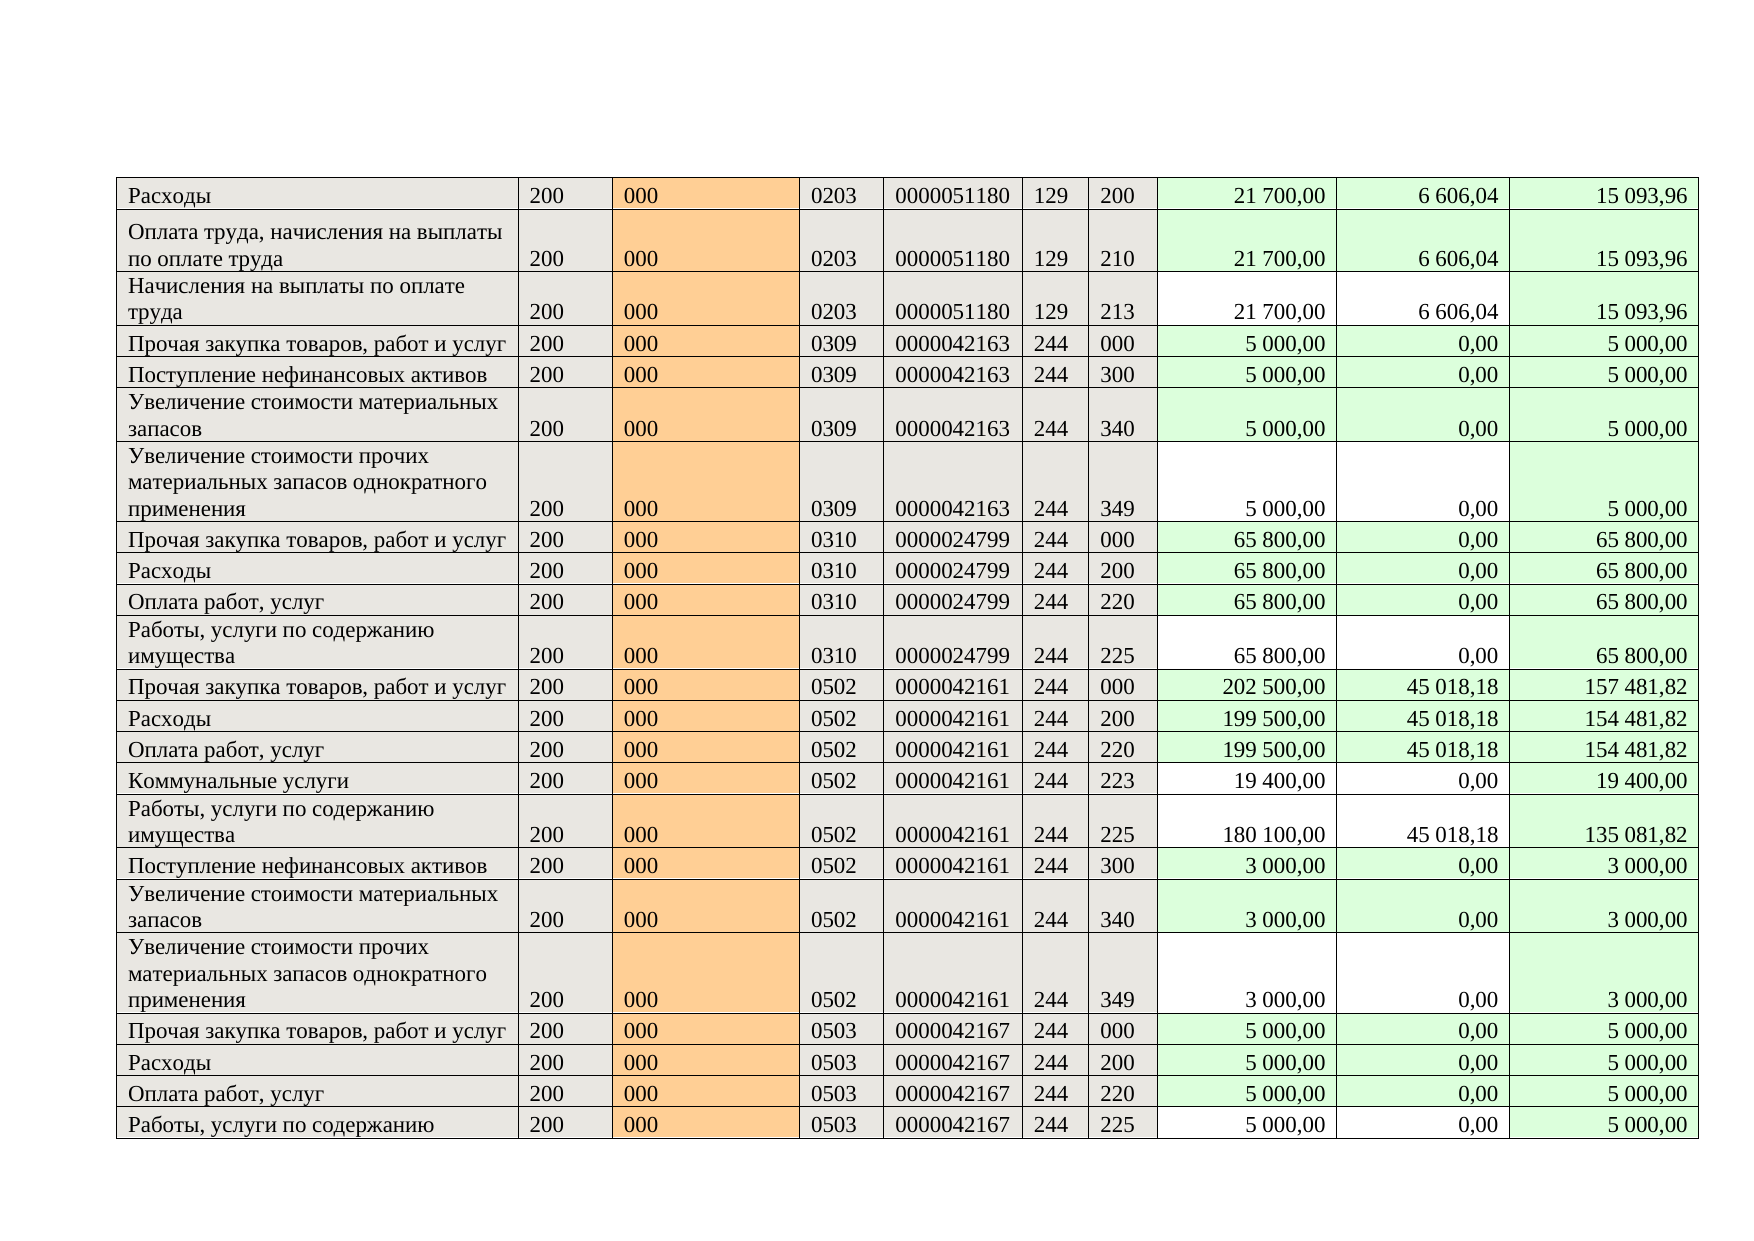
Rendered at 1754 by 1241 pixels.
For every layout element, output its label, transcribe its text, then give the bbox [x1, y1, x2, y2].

table_cell 0503 [800, 1107, 883, 1137]
table_cell 19 400,00 [1158, 763, 1336, 793]
table_cell 129 [1023, 178, 1088, 208]
table_cell Прочая закупка товаров, работ и услуг [117, 1014, 518, 1044]
table_cell 0,00 [1337, 880, 1509, 932]
table_cell 000 [613, 848, 799, 878]
table_cell 244 [1023, 880, 1088, 932]
table_cell Увеличение стоимости прочих материальных запасов однократного применения [117, 933, 518, 1012]
table_cell 000 [613, 357, 799, 387]
table_cell 000 [613, 701, 799, 731]
table_cell 5 000,00 [1510, 1045, 1698, 1075]
table_cell 45 018,18 [1337, 670, 1509, 700]
table_cell 0000024799 [884, 553, 1022, 583]
table_cell 0310 [800, 522, 883, 552]
table_cell 5 000,00 [1158, 1107, 1336, 1137]
table_cell 6 606,04 [1337, 210, 1509, 271]
table_cell Расходы [117, 553, 518, 583]
table_cell 200 [519, 272, 612, 325]
table_cell 45 018,18 [1337, 701, 1509, 731]
table_cell 000 [613, 442, 799, 521]
table_cell 65 800,00 [1510, 522, 1698, 552]
table_cell 129 [1023, 210, 1088, 271]
table_cell 0000042161 [884, 732, 1022, 762]
table_cell 0,00 [1337, 326, 1509, 356]
table_cell 0502 [800, 763, 883, 793]
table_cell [117, 1107, 518, 1137]
table_cell 200 [1089, 1045, 1157, 1075]
table_cell 5 000,00 [1510, 357, 1698, 387]
table_cell 3 000,00 [1158, 933, 1336, 1012]
table_cell 5 000,00 [1510, 1076, 1698, 1106]
table_cell 349 [1089, 442, 1157, 521]
table_cell 244 [1023, 795, 1088, 847]
table_cell 0502 [800, 732, 883, 762]
table_cell 200 [519, 178, 612, 208]
table_cell 200 [519, 1107, 612, 1137]
table_cell 0000042163 [884, 326, 1022, 356]
table_cell Поступление нефинансовых активов [117, 357, 518, 387]
table_cell 244 [1023, 388, 1088, 441]
table_cell Поступление нефинансовых активов [117, 848, 518, 878]
table_cell 0,00 [1337, 616, 1509, 668]
table_cell 200 [519, 357, 612, 387]
table_cell 0000024799 [884, 616, 1022, 668]
table_cell 000 [613, 326, 799, 356]
table_cell 000 [1089, 326, 1157, 356]
table_cell 200 [519, 388, 612, 441]
table_cell 0000042167 [884, 1107, 1022, 1137]
table_cell 244 [1023, 1014, 1088, 1044]
table_cell 0,00 [1337, 522, 1509, 552]
table_cell 180 100,00 [1158, 795, 1336, 847]
table_cell Оплата работ, услуг [117, 1076, 518, 1106]
table_cell Работы, услуги по содержанию имущества [117, 616, 518, 668]
table_cell 244 [1023, 326, 1088, 356]
table_cell 0,00 [1337, 1107, 1509, 1137]
table_cell 000 [613, 1014, 799, 1044]
table_cell 5 000,00 [1158, 388, 1336, 441]
table_cell Расходы [117, 701, 518, 731]
table_cell 225 [1089, 616, 1157, 668]
table_cell 0502 [800, 795, 883, 847]
table_cell 000 [613, 388, 799, 441]
table_cell 223 [1089, 763, 1157, 793]
table_cell 000 [613, 880, 799, 932]
table_cell 220 [1089, 585, 1157, 615]
table_cell Прочая закупка товаров, работ и услуг [117, 670, 518, 700]
table_cell 0203 [800, 272, 883, 325]
table_cell 0,00 [1337, 585, 1509, 615]
table_cell 244 [1023, 848, 1088, 878]
table_cell 200 [519, 670, 612, 700]
table_cell 0502 [800, 848, 883, 878]
table_cell Расходы [117, 1045, 518, 1075]
table_cell 65 800,00 [1510, 585, 1698, 615]
table_cell 0502 [800, 701, 883, 731]
table_cell 0203 [800, 178, 883, 208]
table_cell 200 [519, 553, 612, 583]
table_cell 244 [1023, 1107, 1088, 1137]
table_cell 0,00 [1337, 1045, 1509, 1075]
table_cell 244 [1023, 1076, 1088, 1106]
table_cell 21 700,00 [1158, 178, 1336, 208]
table_cell 0000042161 [884, 848, 1022, 878]
table_cell 0000024799 [884, 522, 1022, 552]
table_cell 200 [519, 522, 612, 552]
table_cell 0000042161 [884, 670, 1022, 700]
table_cell 0000051180 [884, 178, 1022, 208]
table_cell 0000042163 [884, 388, 1022, 441]
table_cell 000 [613, 1107, 799, 1137]
table_cell Работы, услуги по содержанию имущества [117, 795, 518, 847]
table_cell 200 [519, 1076, 612, 1106]
table_cell 157 481,82 [1510, 670, 1698, 700]
table_cell 0000042163 [884, 357, 1022, 387]
table_cell 0000024799 [884, 585, 1022, 615]
table_cell 5 000,00 [1510, 1014, 1698, 1044]
table_cell 5 000,00 [1510, 326, 1698, 356]
table_cell 213 [1089, 272, 1157, 325]
table_cell 244 [1023, 522, 1088, 552]
table_cell 200 [519, 585, 612, 615]
table_cell 200 [519, 880, 612, 932]
table_cell 5 000,00 [1158, 326, 1336, 356]
table_cell 000 [613, 933, 799, 1012]
table_cell 0310 [800, 553, 883, 583]
table_cell 5 000,00 [1158, 1014, 1336, 1044]
table_cell 200 [519, 616, 612, 668]
table_cell 0,00 [1337, 357, 1509, 387]
table_cell 000 [613, 795, 799, 847]
table_cell 0000042161 [884, 701, 1022, 731]
table_cell 225 [1089, 1107, 1157, 1137]
table_cell 200 [519, 763, 612, 793]
table_cell 200 [519, 1045, 612, 1075]
table_cell 0502 [800, 670, 883, 700]
table_cell 000 [613, 732, 799, 762]
table_cell 0,00 [1337, 553, 1509, 583]
table_cell 0310 [800, 616, 883, 668]
table_cell 5 000,00 [1510, 1107, 1698, 1137]
table_cell 0310 [800, 585, 883, 615]
table_cell 45 018,18 [1337, 795, 1509, 847]
table_cell 65 800,00 [1158, 616, 1336, 668]
table_cell 210 [1089, 210, 1157, 271]
table_cell 220 [1089, 1076, 1157, 1106]
table_cell 200 [519, 442, 612, 521]
table_cell 0000042163 [884, 442, 1022, 521]
table_cell 5 000,00 [1510, 442, 1698, 521]
table_cell 202 500,00 [1158, 670, 1336, 700]
table_cell Оплата работ, услуг [117, 585, 518, 615]
table_cell 154 481,82 [1510, 732, 1698, 762]
table_cell 000 [613, 670, 799, 700]
table_cell 200 [519, 210, 612, 271]
table_cell 244 [1023, 357, 1088, 387]
table_cell 15 093,96 [1510, 272, 1698, 325]
table_cell 199 500,00 [1158, 732, 1336, 762]
table_cell 0000042161 [884, 795, 1022, 847]
table_cell 200 [519, 933, 612, 1012]
table_cell 000 [613, 553, 799, 583]
table_cell 000 [1089, 1014, 1157, 1044]
table_cell 0,00 [1337, 388, 1509, 441]
table_cell 19 400,00 [1510, 763, 1698, 793]
table_cell 0,00 [1337, 763, 1509, 793]
table_cell 244 [1023, 763, 1088, 793]
table_cell 200 [519, 1014, 612, 1044]
table_cell 0203 [800, 210, 883, 271]
table_cell 6 606,04 [1337, 178, 1509, 208]
table_cell 200 [1089, 178, 1157, 208]
table_cell 000 [613, 522, 799, 552]
table_cell 65 800,00 [1158, 585, 1336, 615]
table_cell 3 000,00 [1510, 933, 1698, 1012]
table_cell 000 [613, 763, 799, 793]
table_cell 000 [613, 1076, 799, 1106]
table_cell 200 [519, 848, 612, 878]
table_cell Коммунальные услуги [117, 763, 518, 793]
table_cell 244 [1023, 553, 1088, 583]
table_cell 0503 [800, 1045, 883, 1075]
table_cell 000 [613, 210, 799, 271]
table_cell 0502 [800, 933, 883, 1012]
table_cell 0000042167 [884, 1014, 1022, 1044]
table_cell 45 018,18 [1337, 732, 1509, 762]
table_cell 199 500,00 [1158, 701, 1336, 731]
table_cell 65 800,00 [1510, 553, 1698, 583]
table_cell 0,00 [1337, 848, 1509, 878]
table_cell 244 [1023, 1045, 1088, 1075]
table_cell 000 [613, 178, 799, 208]
table_cell 225 [1089, 795, 1157, 847]
table_cell 244 [1023, 670, 1088, 700]
table_cell 300 [1089, 357, 1157, 387]
table_cell 65 800,00 [1158, 553, 1336, 583]
table_cell 3 000,00 [1510, 880, 1698, 932]
table_cell 5 000,00 [1510, 388, 1698, 441]
table_cell 129 [1023, 272, 1088, 325]
table_cell 220 [1089, 732, 1157, 762]
table_cell 0309 [800, 442, 883, 521]
table_cell 200 [519, 795, 612, 847]
table_cell 244 [1023, 933, 1088, 1012]
table_cell 5 000,00 [1158, 442, 1336, 521]
table_cell 200 [519, 701, 612, 731]
table_cell 244 [1023, 732, 1088, 762]
table_cell 244 [1023, 616, 1088, 668]
table_cell 5 000,00 [1158, 1076, 1336, 1106]
table_cell 0309 [800, 326, 883, 356]
table_cell 000 [613, 1045, 799, 1075]
table_cell 0000042161 [884, 763, 1022, 793]
table_cell Прочая закупка товаров, работ и услуг [117, 522, 518, 552]
table_cell 0000051180 [884, 210, 1022, 271]
table_cell 0,00 [1337, 1076, 1509, 1106]
table_cell Увеличение стоимости прочих материальных запасов однократного применения [117, 442, 518, 521]
table_cell 0000042161 [884, 880, 1022, 932]
table_cell 0000051180 [884, 272, 1022, 325]
table_cell 154 481,82 [1510, 701, 1698, 731]
table_cell 0,00 [1337, 1014, 1509, 1044]
table_cell Увеличение стоимости материальных запасов [117, 388, 518, 441]
table_cell 200 [519, 732, 612, 762]
table_cell 6 606,04 [1337, 272, 1509, 325]
table_cell 5 000,00 [1158, 1045, 1336, 1075]
table_cell 244 [1023, 585, 1088, 615]
table_cell Начисления на выплаты по оплате труда [117, 272, 518, 325]
table_cell 5 000,00 [1158, 357, 1336, 387]
table_cell Прочая закупка товаров, работ и услуг [117, 326, 518, 356]
table_cell 0309 [800, 388, 883, 441]
table_cell 200 [1089, 701, 1157, 731]
table_cell 0,00 [1337, 933, 1509, 1012]
table_cell 0503 [800, 1014, 883, 1044]
table_cell 0309 [800, 357, 883, 387]
table_cell Расходы [117, 178, 518, 208]
table_cell 200 [519, 326, 612, 356]
table_cell 15 093,96 [1510, 210, 1698, 271]
table_cell 000 [1089, 670, 1157, 700]
table_cell 340 [1089, 880, 1157, 932]
table_cell 0000042167 [884, 1045, 1022, 1075]
table_cell 000 [613, 616, 799, 668]
table_cell 000 [613, 585, 799, 615]
table_cell 3 000,00 [1158, 880, 1336, 932]
table_cell 000 [1089, 522, 1157, 552]
table_cell 244 [1023, 701, 1088, 731]
table_cell 0000042161 [884, 933, 1022, 1012]
table_cell Увеличение стоимости материальных запасов [117, 880, 518, 932]
table_cell Оплата труда, начисления на выплаты по оплате труда [117, 210, 518, 271]
table_cell 0502 [800, 880, 883, 932]
table_cell 3 000,00 [1158, 848, 1336, 878]
table_cell 15 093,96 [1510, 178, 1698, 208]
table_cell 3 000,00 [1510, 848, 1698, 878]
table_cell Оплата работ, услуг [117, 732, 518, 762]
table_cell 21 700,00 [1158, 210, 1336, 271]
table_cell 349 [1089, 933, 1157, 1012]
table_cell 21 700,00 [1158, 272, 1336, 325]
table_cell 65 800,00 [1158, 522, 1336, 552]
table_cell 300 [1089, 848, 1157, 878]
table_cell 000 [613, 272, 799, 325]
table_cell 244 [1023, 442, 1088, 521]
table_cell 65 800,00 [1510, 616, 1698, 668]
table_cell 0,00 [1337, 442, 1509, 521]
table_cell 200 [1089, 553, 1157, 583]
table_cell 340 [1089, 388, 1157, 441]
table_cell 0000042167 [884, 1076, 1022, 1106]
table_cell 135 081,82 [1510, 795, 1698, 847]
table_cell 0503 [800, 1076, 883, 1106]
